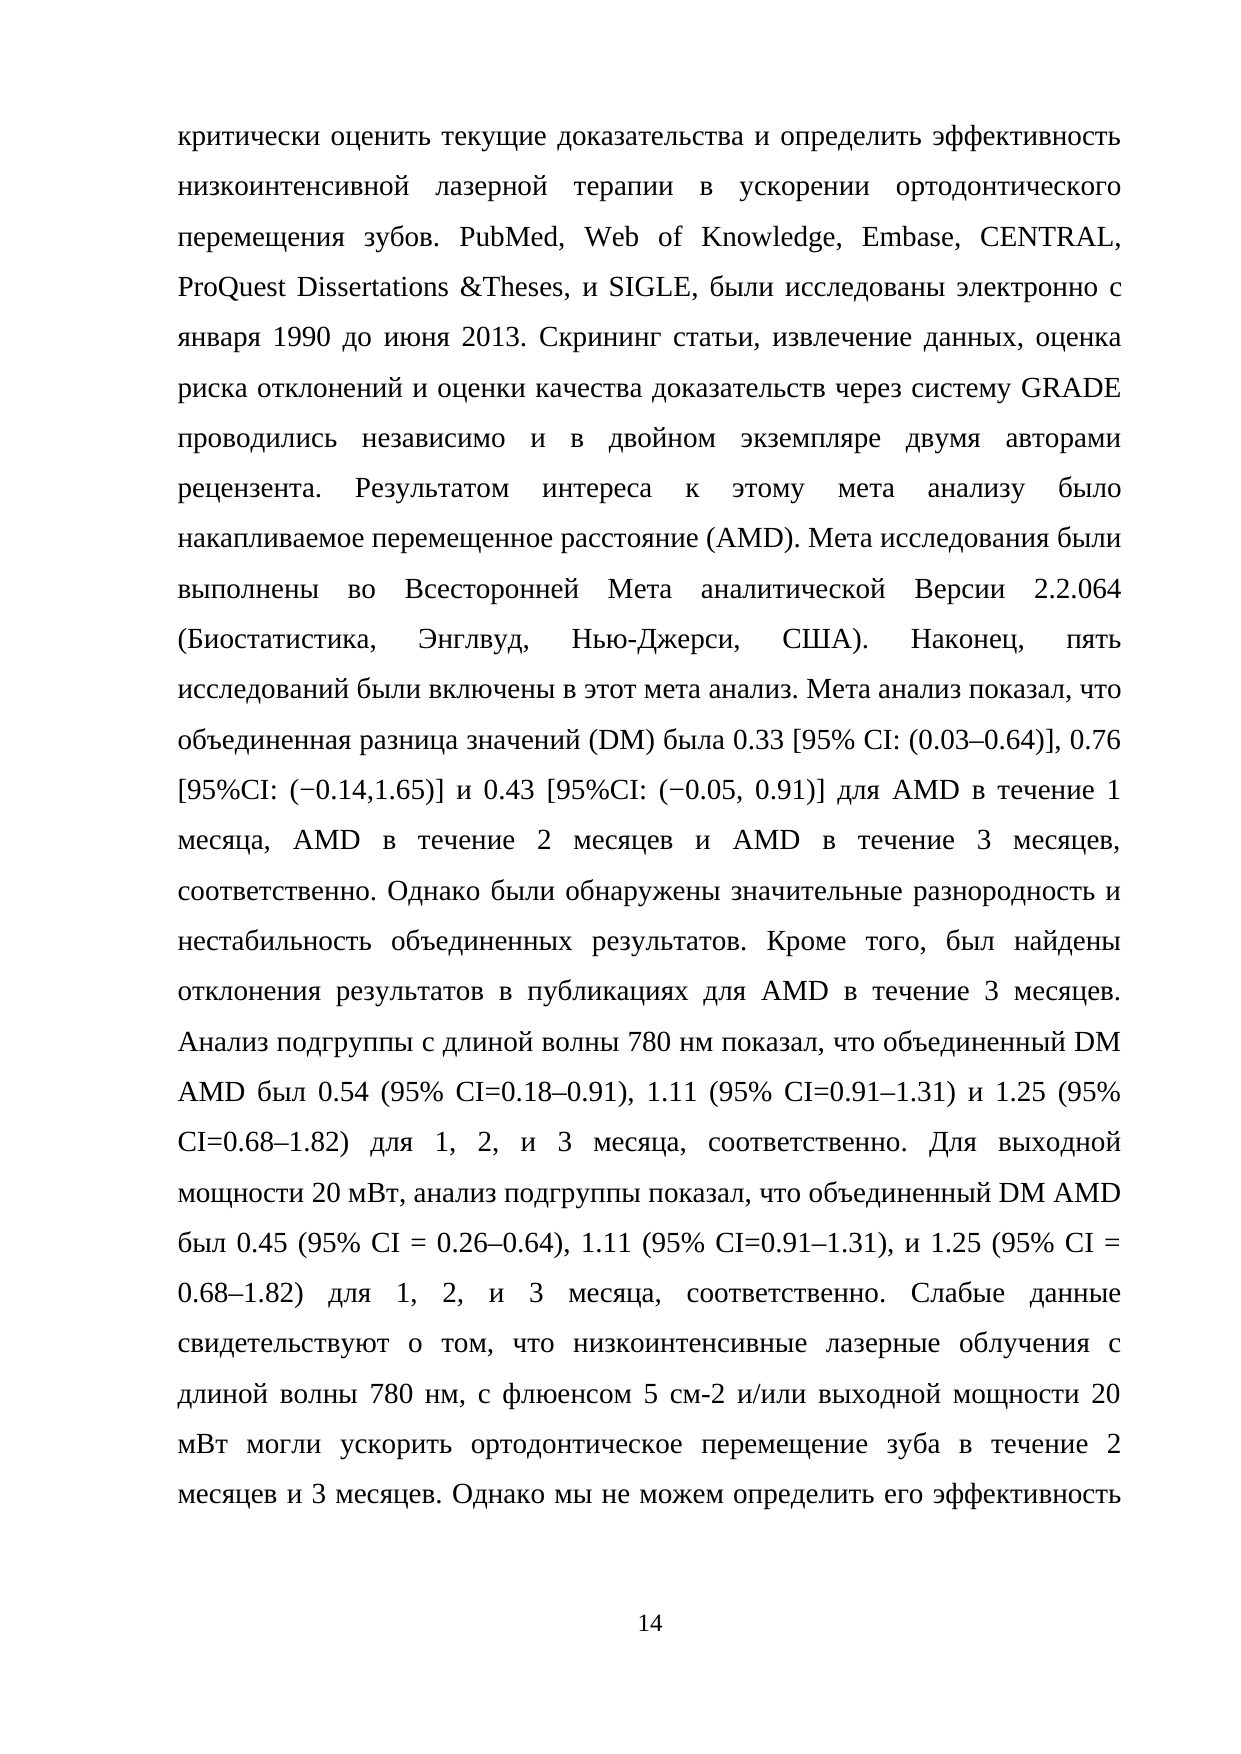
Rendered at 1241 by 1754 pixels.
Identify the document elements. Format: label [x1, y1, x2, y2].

text [177, 118, 1122, 1510]
